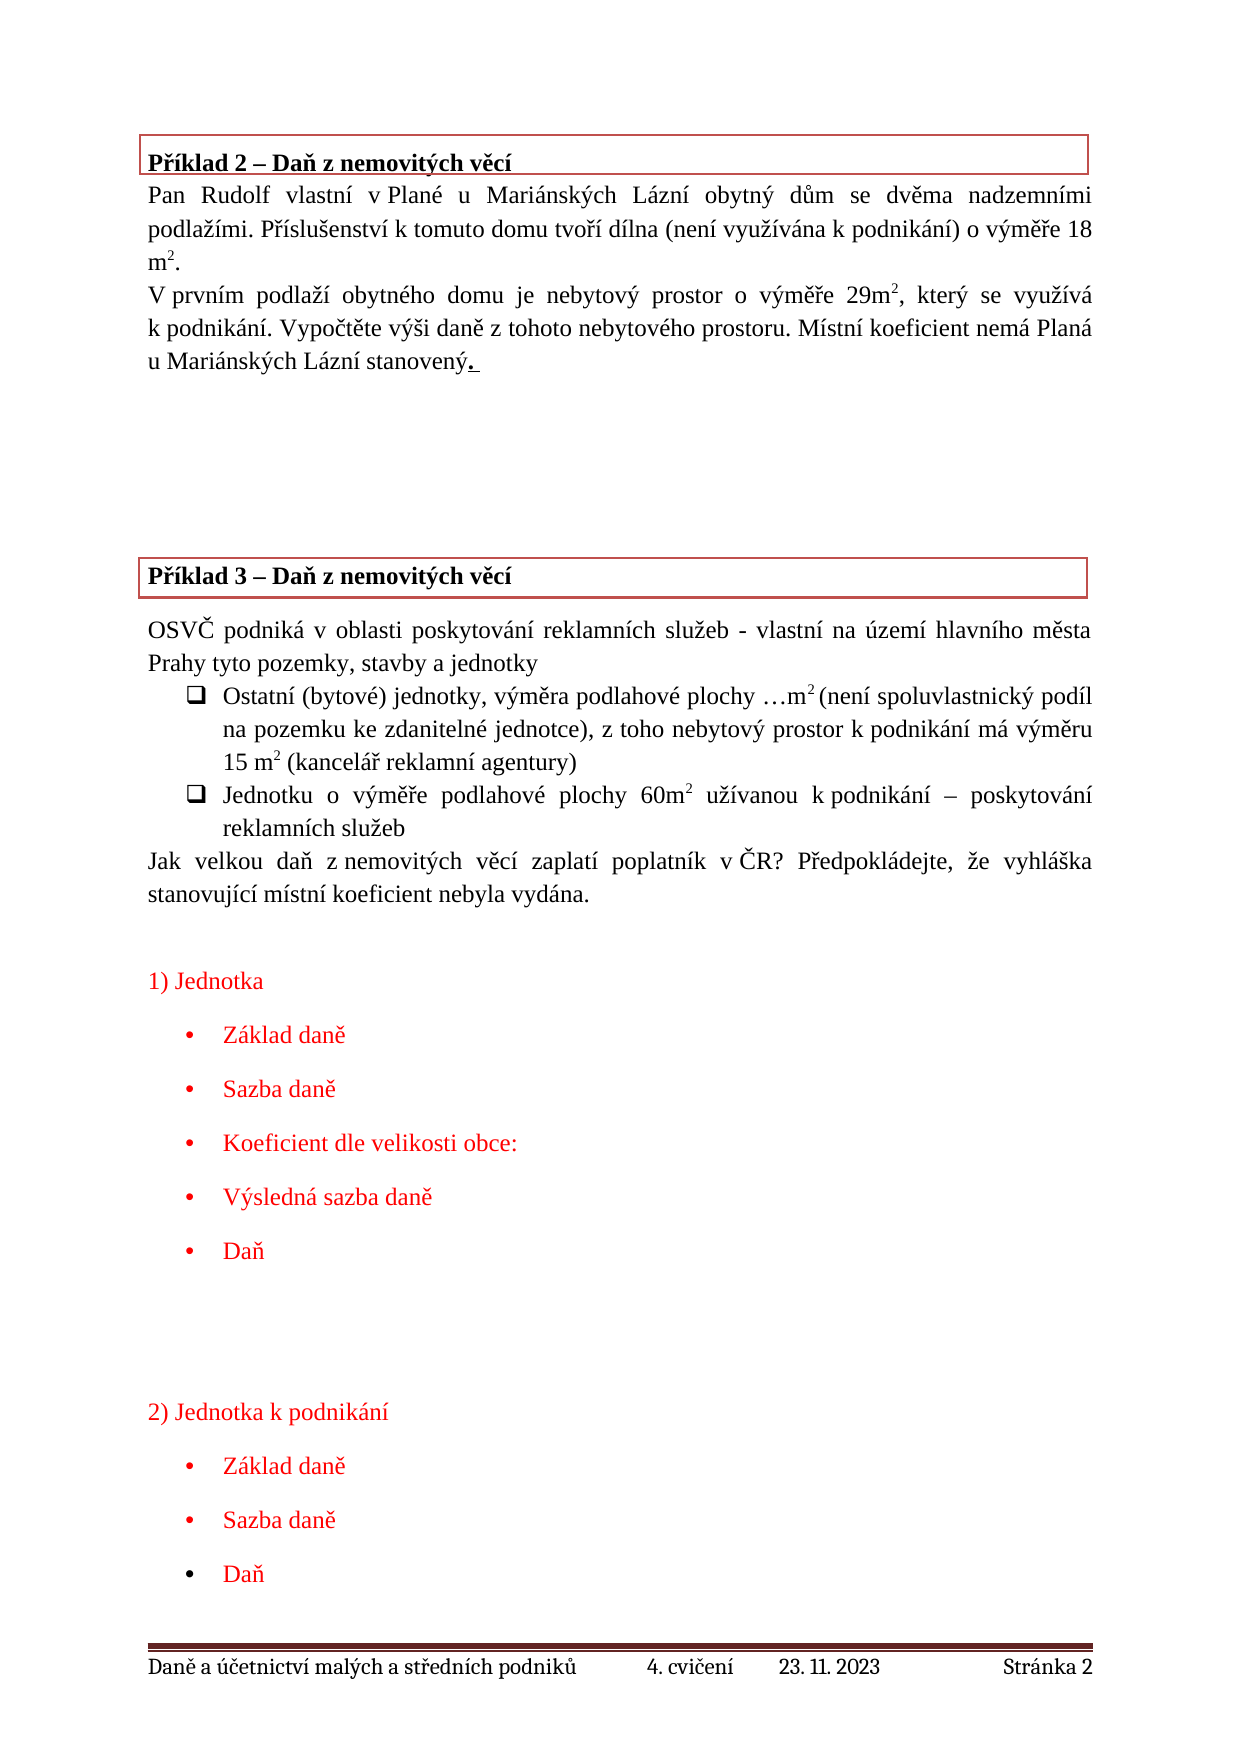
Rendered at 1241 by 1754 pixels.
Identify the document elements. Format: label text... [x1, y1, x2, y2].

list Daň [185, 1559, 1093, 1588]
text OSVČ podniká v oblasti poskytování reklamních služeb - vlastní na území hlavního města Prahy tyto pozemky, stavby a jednotky [148, 615, 1093, 677]
list Základ daně [185, 1020, 1093, 1049]
list Ostatní (bytové) jednotky, výměra podlahové plochy …m2 (není spoluvlastnický podíl na pozemku ke zdanitelné jednotce), z toho nebytový prostor k podnikání má výměru 15 m2 (kancelář reklamní agentury) [185, 681, 1093, 776]
list Koeficient dle velikosti obce: [185, 1128, 1093, 1157]
text Výsledná daňová povinnostPříklad 2 – Daň z nemovitých věcí [148, 148, 1087, 173]
text Příklad 3 – Daň z nemovitých věcí [148, 561, 1086, 590]
text Jak velkou daň z nemovitých věcí zaplatí poplatník v ČR? Předpokládejte, že vyhláška stanovující místní koeficient nebyla vydána. [148, 846, 1093, 908]
list Sazba daně [185, 1505, 1093, 1534]
text 2) Jednotka k podnikání [148, 1397, 1093, 1426]
list Výsledná sazba daně [185, 1182, 1093, 1211]
list Jednotku o výměře podlahové plochy 60m2 užívanou k podnikání – poskytování reklamních služeb [185, 780, 1093, 842]
text 1) Jednotka [148, 966, 1093, 995]
text Výsledná daňová povinnostPříklad 2 – Daň z nemovitých věcí [431, 148, 1093, 176]
list Základ daně [185, 1451, 1093, 1480]
list Daň [185, 1236, 1093, 1264]
list Sazba daně [185, 1074, 1093, 1103]
text Pan Rudolf vlastní v Plané u Mariánských Lázní obytný dům se dvěma nadzemními podlažími. Příslušenství k tomuto domu tvoří dílna (není využívána k podnikání) o výměře 18 m2. V prvním podlaží obytného domu je nebytový prostor o výměře 29m2, který se využívá k podnikání. Vypočtěte výši daně z tohoto nebytového prostoru. Místní koeficient nemá Planá u Mariánských Lázní stanovený. [148, 181, 1093, 374]
